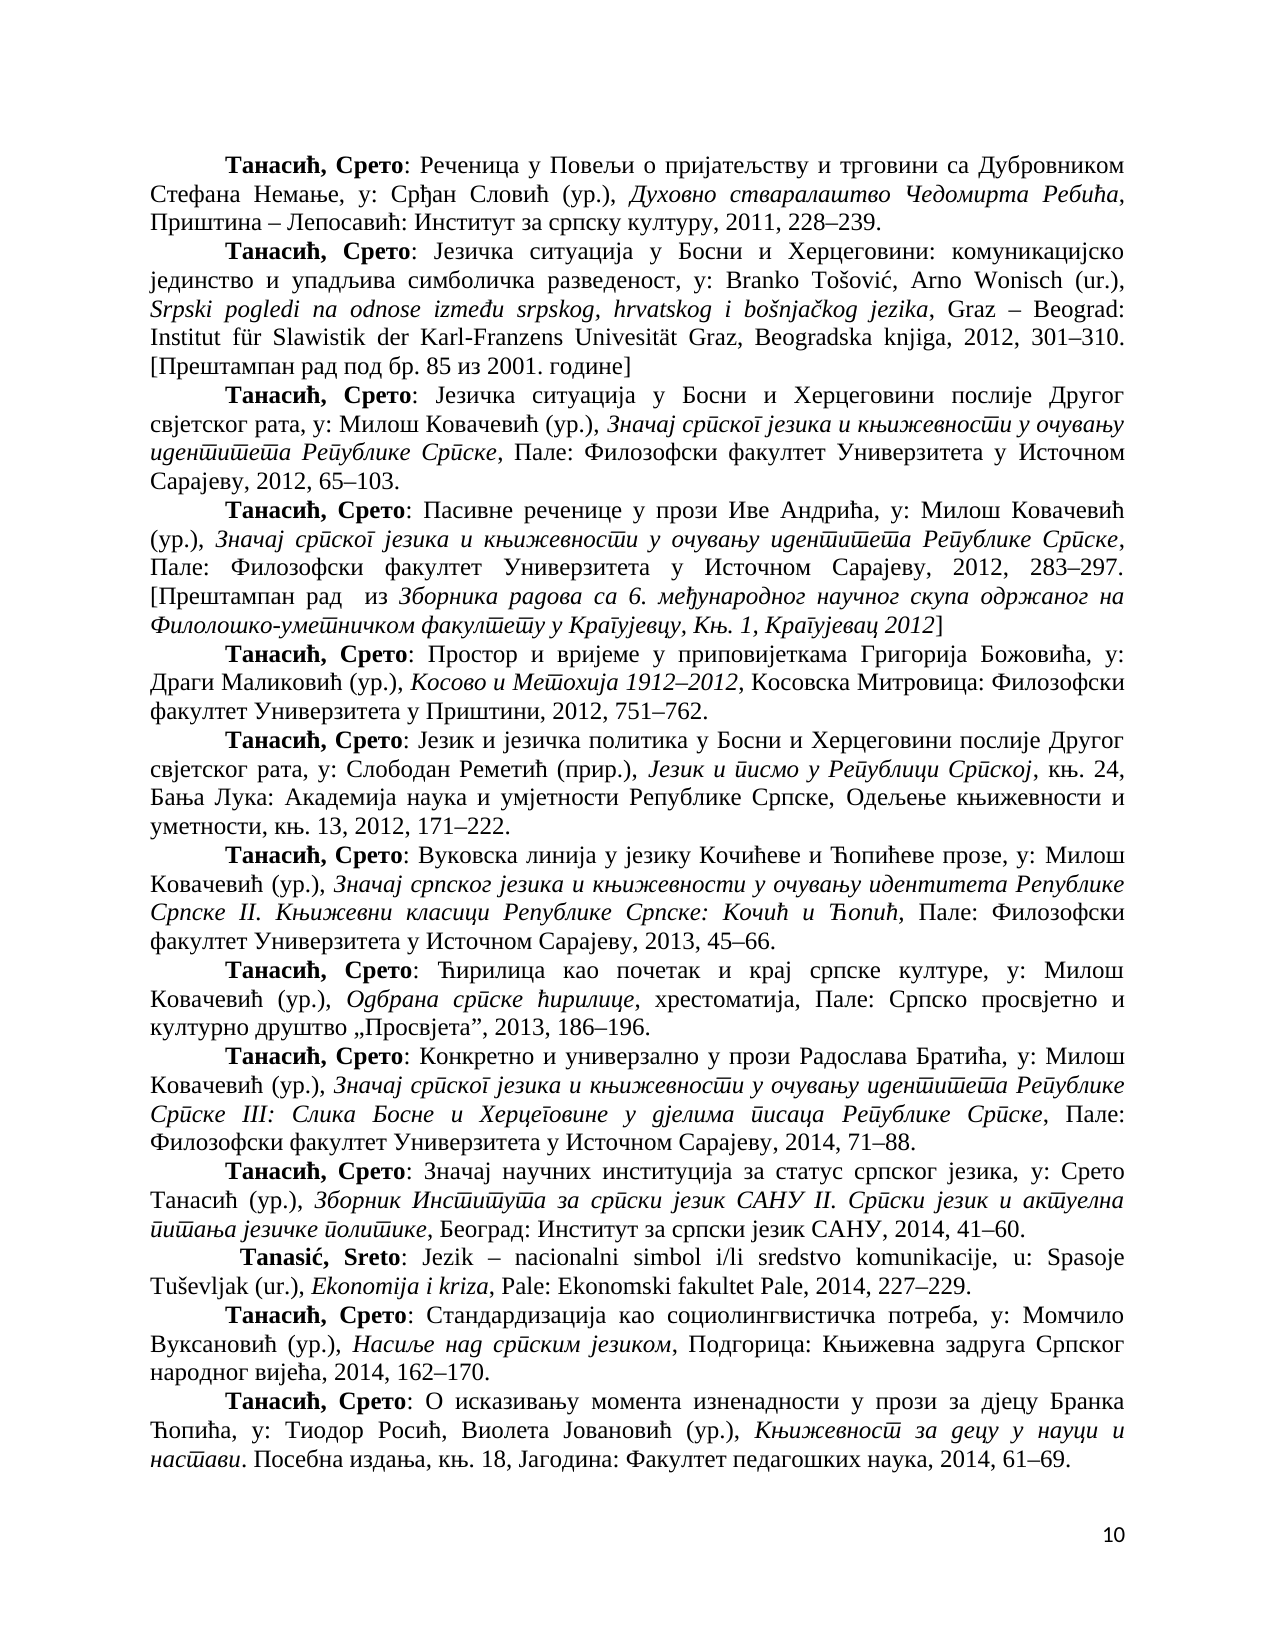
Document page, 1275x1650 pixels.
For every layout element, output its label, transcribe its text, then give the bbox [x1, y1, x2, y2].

text Танасић, Срето: Језик и језичка политика у Босни и Херцеговини послије Другог свјетског рата, у: Слободан Реметић (прир.), Језик и писмо у Републици Српској, књ. 24, Бања Лука: Академија наука и умјетности Републике Српске, Одељење књижевности и уметности, књ. 13, 2012, 171–222. [150, 725, 1125, 840]
text Танасић, Срето: Реченица у Повељи о пријатељству и трговини са Дубровником Стефана Немање, у: Срђан Словић (ур.), Духовно стваралаштво Чедомирта Ребића, Приштина – Лепосавић: Институт за српску културу, 2011, 228–239. [150, 150, 1125, 236]
text Танасић, Срето: Вуковска линија у језику Кочићеве и Ћопићеве прозе, у: Милош Ковачевић (ур.), Значај српског језика и књижевности у очувању идентитета Републике Српске II. Књижевни класици Републике Српске: Кочић и Ћопић, Пале: Филозофски факултет Универзитета у Источном Сарајеву, 2013, 45–66. [150, 840, 1125, 955]
text Танасић, Срето: Пасивне реченице у прози Иве Андрића, у: Милош Ковачевић (ур.), Значај српског језика и књижевности у очувању идентитета Републике Српске, Пале: Филозофски факултет Универзитета у Источном Сарајеву, 2012, 283–297. [Прештампан рад из Зборника радова са 6. међународног научног скупа одржаног на Филолошко-уметничком факултету у Крагујевцу, Књ. 1, Крагујевац 2012] [150, 495, 1125, 639]
text Танасић, Срето: Стандардизација као социолингвистичка потреба, у: Момчило Вуксановић (ур.), Насиље над српским језиком, Подгорица: Књижевна задруга Српског народног вијећа, 2014, 162–170. [150, 1300, 1125, 1386]
text Танасић, Срето: Конкретно и универзално у прози Радослава Братића, у: Милош Ковачевић (ур.), Значај српског језика и књижевности у очувању идентитета Републике Српске III: Слика Босне и Херцеговине у дјелима писаца Републике Српске, Пале: Филозофски факултет Универзитета у Источном Сарајеву, 2014, 71–88. [150, 1041, 1125, 1156]
text Танасић, Срето: Језичка ситуација у Босни и Херцеговини послије Другог свјетског рата, у: Милош Ковачевић (ур.), Значај српског језика и књижевности у очувању идентитета Републике Српске, Пале: Филозофски факултет Универзитета у Источном Сарајеву, 2012, 65–103. [150, 380, 1125, 495]
text Танасић, Срето: Ћирилица као почетак и крај српске културе, у: Милош Ковачевић (ур.), Одбрана српске ћирилице, хрестоматија, Пале: Српско просвјетно и културно друштво „Просвјета”, 2013, 186–196. [150, 955, 1125, 1041]
text Танасић, Срето: Простор и вријеме у приповијеткама Григорија Божовића, у: Драги Маликовић (ур.), Косово и Метохија 1912–2012, Косовска Митровица: Филозофски факултет Универзитета у Приштини, 2012, 751–762. [150, 639, 1125, 725]
text Танасић, Срето: Значај научних институција за статус српског језика, у: Срето Танасић (ур.), Зборник Института за српски језик САНУ II. Српски језик и актуелна питања језичке политике, Београд: Институт за српски језик САНУ, 2014, 41–60. [150, 1156, 1125, 1242]
text Танасић, Срето: Језичка ситуација у Босни и Херцеговини: комуникацијско јединство и упадљива симболичка разведеност, у: Branko Tošović, Arno Wonisch (ur.), Srpski pogledi na odnose između srpskog, hrvatskog i bošnjačkog jezika, Graz – Beograd: Institut für Slawistik der Karl-Franzens Univesität Graz, Beogradska knjiga, 2012, 301–310. [Прештампан рад под бр. 85 из 2001. године] [150, 236, 1125, 380]
text Танасић, Срето: О исказивању момента изненадности у прози за дјецу Бранка Ћопића, у: Тиодор Росић, Виолета Јовановић (ур.), Књижевност за децу у науци и настави. Посебна издања, књ. 18, Јагодина: Факултет педагошких наука, 2014, 61–69. [150, 1386, 1125, 1472]
text Tanasić, Sreto: Jezik – nacionalni simbol i/li sredstvo komunikacije, u: Spasoje Tuševljak (ur.), Ekonomija i kriza, Pale: Ekonomski fakultet Pale, 2014, 227–229. [150, 1242, 1125, 1300]
